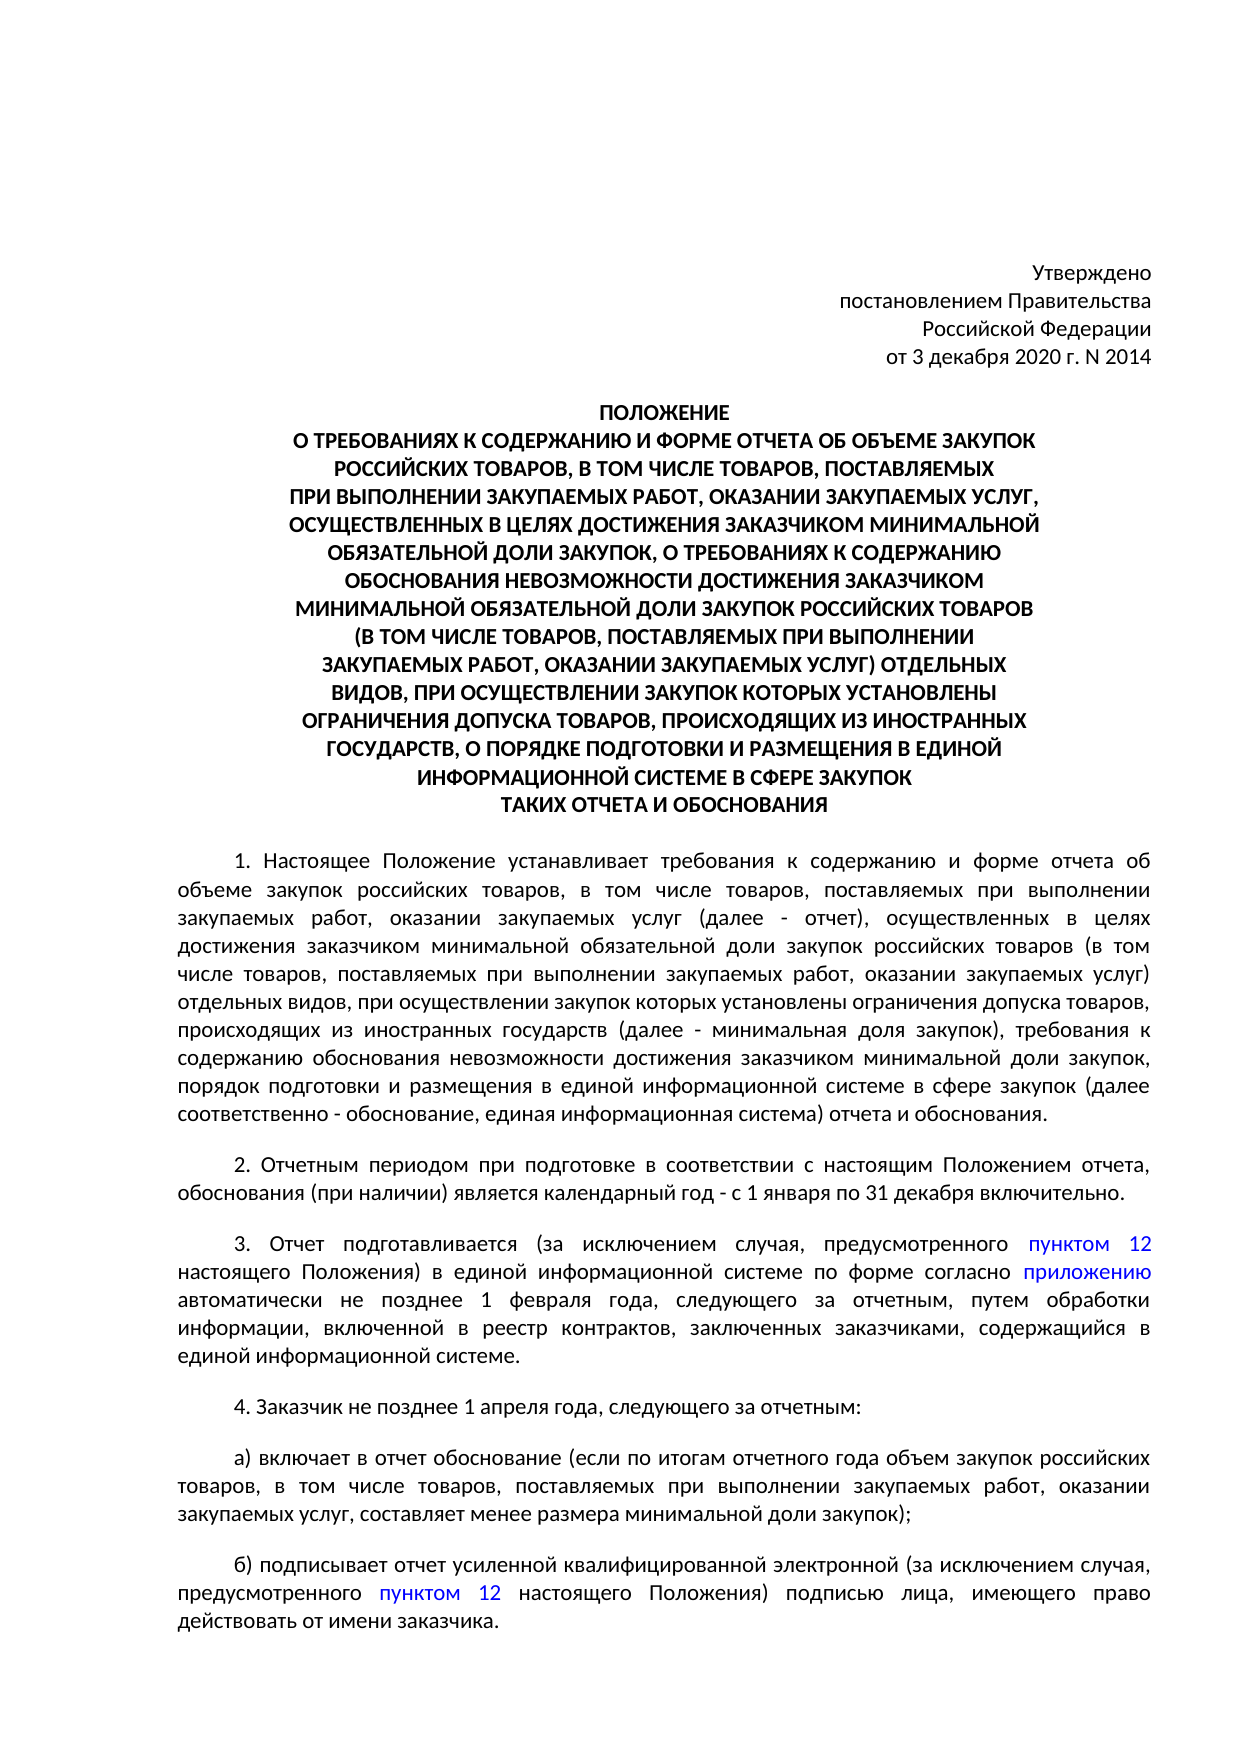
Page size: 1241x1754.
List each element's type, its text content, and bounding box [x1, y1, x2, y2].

text а) включает в отчет обоснование (если по итогам отчетного года объем закупок российских товаров, в том числе товаров, поставляемых при выполнении закупаемых работ, оказании закупаемых услуг, составляет менее размера минимальной доли закупок); [177, 1443, 1152, 1527]
text б) подписывает отчет усиленной квалифицированной электронной (за исключением случая, предусмотренного пунктом 12 настоящего Положения) подписью лица, имеющего право действовать от имени заказчика. [177, 1550, 1152, 1634]
text Российской Федерации [177, 314, 1152, 342]
text от 3 декабря 2020 г. N 2014 [177, 342, 1152, 370]
title ПРИ ВЫПОЛНЕНИИ ЗАКУПАЕМЫХ РАБОТ, ОКАЗАНИИ ЗАКУПАЕМЫХ УСЛУГ, [177, 482, 1152, 510]
title ЗАКУПАЕМЫХ РАБОТ, ОКАЗАНИИ ЗАКУПАЕМЫХ УСЛУГ) ОТДЕЛЬНЫХ [177, 651, 1152, 678]
title ОБОСНОВАНИЯ НЕВОЗМОЖНОСТИ ДОСТИЖЕНИЯ ЗАКАЗЧИКОМ [177, 566, 1152, 594]
title ГОСУДАРСТВ, О ПОРЯДКЕ ПОДГОТОВКИ И РАЗМЕЩЕНИЯ В ЕДИНОЙ [177, 734, 1152, 763]
title ПОЛОЖЕНИЕ [177, 398, 1152, 426]
title ТАКИХ ОТЧЕТА И ОБОСНОВАНИЯ [177, 791, 1152, 819]
title РОССИЙСКИХ ТОВАРОВ, В ТОМ ЧИСЛЕ ТОВАРОВ, ПОСТАВЛЯЕМЫХ [177, 454, 1152, 482]
title ИНФОРМАЦИОННОЙ СИСТЕМЕ В СФЕРЕ ЗАКУПОК [177, 763, 1152, 791]
text 4. Заказчик не позднее 1 апреля года, следующего за отчетным: [177, 1392, 1152, 1420]
title ОСУЩЕСТВЛЕННЫХ В ЦЕЛЯХ ДОСТИЖЕНИЯ ЗАКАЗЧИКОМ МИНИМАЛЬНОЙ [177, 510, 1152, 538]
text Утверждено [177, 258, 1152, 286]
text 2. Отчетным периодом при подготовке в соответствии с настоящим Положением отчета, обоснования (при наличии) является календарный год - с 1 января по 31 декабря включительно. [177, 1150, 1152, 1206]
text 3. Отчет подготавливается (за исключением случая, предусмотренного пунктом 12 настоящего Положения) в единой информационной системе по форме согласно приложению автоматически не позднее 1 февраля года, следующего за отчетным, путем обработки информации, включенной в реестр контрактов, заключенных заказчиками, содержащийся в единой информационной системе. [177, 1229, 1152, 1369]
title ОГРАНИЧЕНИЯ ДОПУСКА ТОВАРОВ, ПРОИСХОДЯЩИХ ИЗ ИНОСТРАННЫХ [177, 707, 1152, 734]
title (В ТОМ ЧИСЛЕ ТОВАРОВ, ПОСТАВЛЯЕМЫХ ПРИ ВЫПОЛНЕНИИ [177, 622, 1152, 651]
title МИНИМАЛЬНОЙ ОБЯЗАТЕЛЬНОЙ ДОЛИ ЗАКУПОК РОССИЙСКИХ ТОВАРОВ [177, 594, 1152, 622]
title ВИДОВ, ПРИ ОСУЩЕСТВЛЕНИИ ЗАКУПОК КОТОРЫХ УСТАНОВЛЕНЫ [177, 678, 1152, 707]
text постановлением Правительства [177, 286, 1152, 314]
text 1. Настоящее Положение устанавливает требования к содержанию и форме отчета об объеме закупок российских товаров, в том числе товаров, поставляемых при выполнении закупаемых работ, оказании закупаемых услуг (далее - отчет), осуществленных в целях достижения заказчиком минимальной обязательной доли закупок российских товаров (в том числе товаров, поставляемых при выполнении закупаемых работ, оказании закупаемых услуг) отдельных видов, при осуществлении закупок которых установлены ограничения допуска товаров, происходящих из иностранных государств (далее - минимальная доля закупок), требования к содержанию обоснования невозможности достижения заказчиком минимальной доли закупок, порядок подготовки и размещения в единой информационной системе в сфере закупок (далее соответственно - обоснование, единая информационная система) отчета и обоснования. [177, 847, 1152, 1127]
title ОБЯЗАТЕЛЬНОЙ ДОЛИ ЗАКУПОК, О ТРЕБОВАНИЯХ К СОДЕРЖАНИЮ [177, 538, 1152, 566]
title О ТРЕБОВАНИЯХ К СОДЕРЖАНИЮ И ФОРМЕ ОТЧЕТА ОБ ОБЪЕМЕ ЗАКУПОК [177, 426, 1152, 454]
